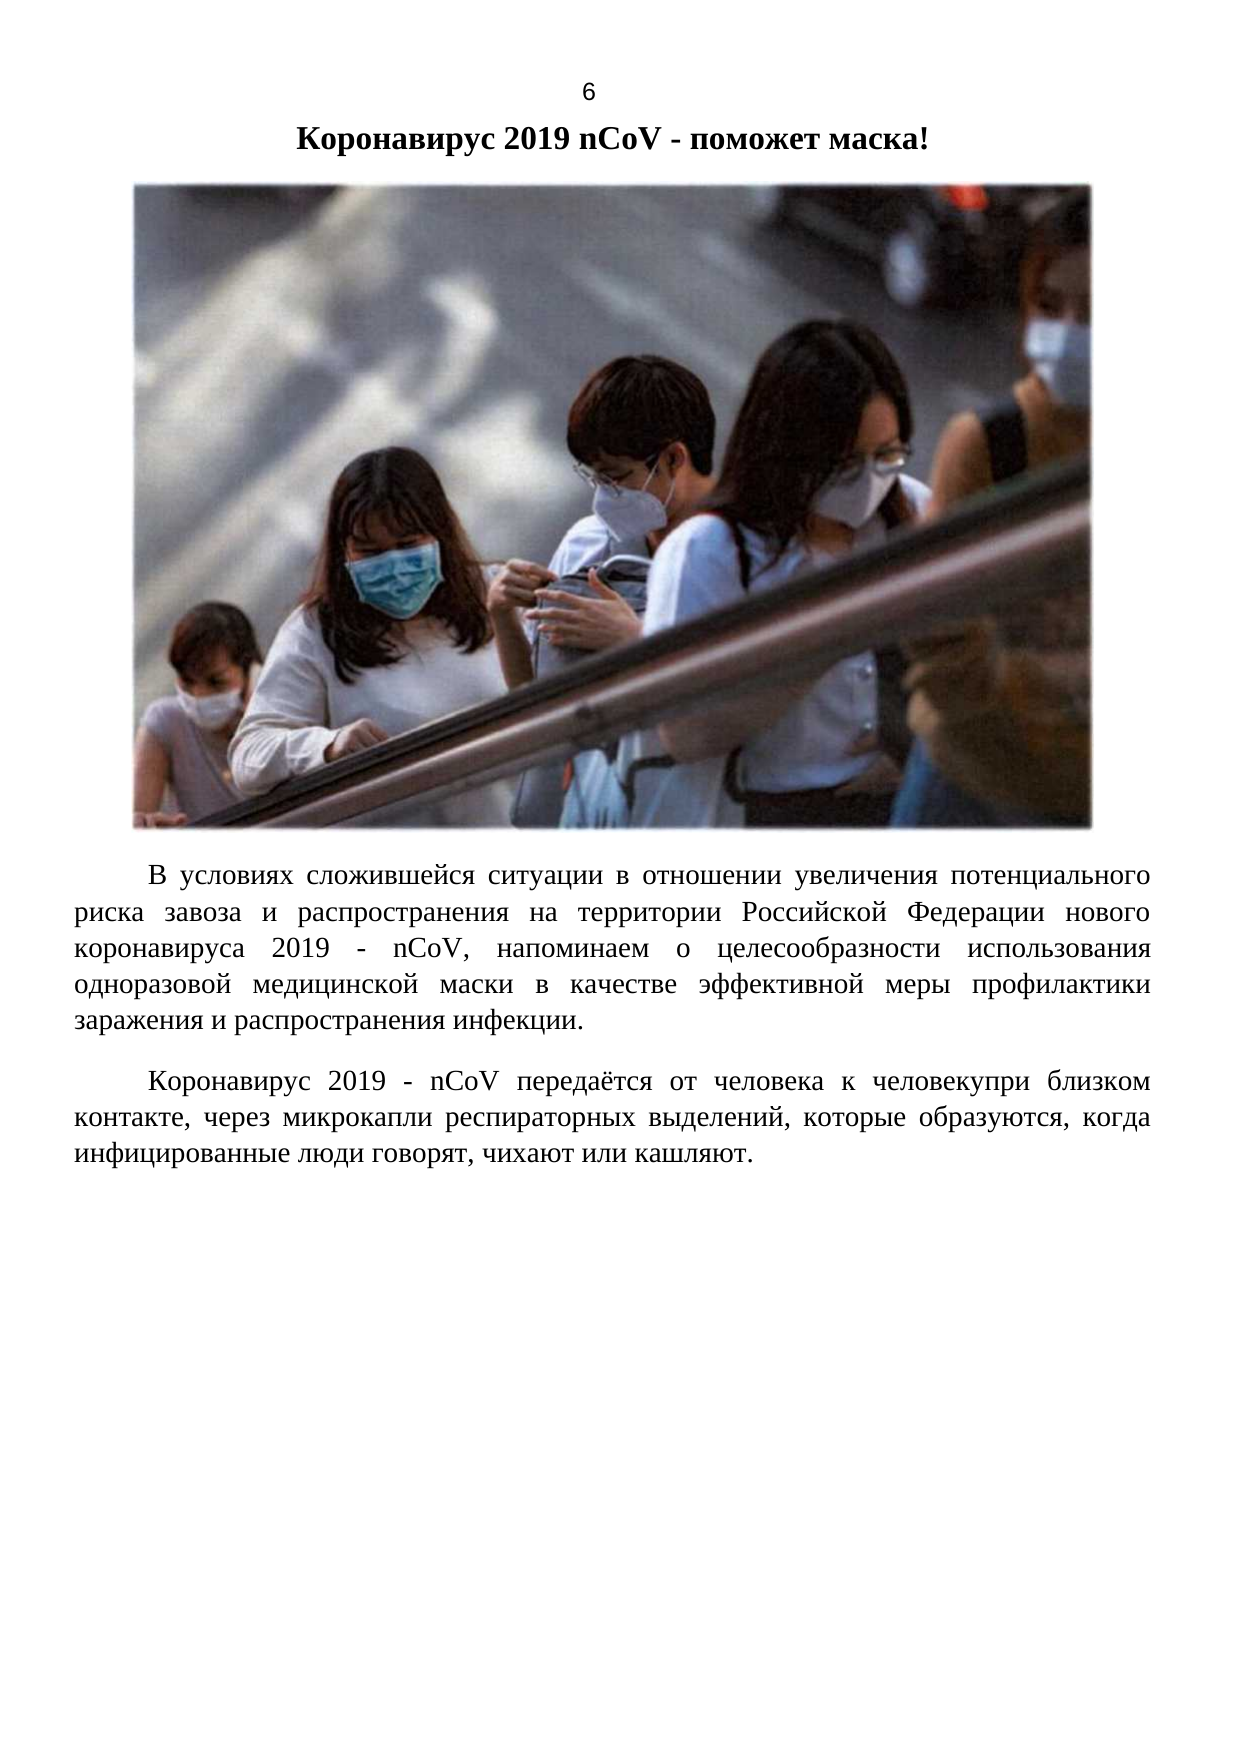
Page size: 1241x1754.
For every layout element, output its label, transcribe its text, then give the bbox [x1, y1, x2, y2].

text Коронавирус 2019 nCoV - поможет маска! [74, 118, 1152, 156]
text Коронавирус 2019 - nCoV передаётся от человека к человекупри близком контакте, через микрокапли респираторных выделений, которые образуются, когда инфицированные люди говорят, чихают или кашляют. [74, 1063, 1152, 1169]
picture [131, 181, 1095, 833]
text В условиях сложившейся ситуации в отношении увеличения потенциального риска завоза и распространения на территории Российской Федерации нового коронавируса 2019 - nCoV, напоминаем о целесообразности использования одноразовой медицинской маски в качестве эффективной меры профилактики заражения и распространения инфекции. [74, 857, 1152, 1036]
